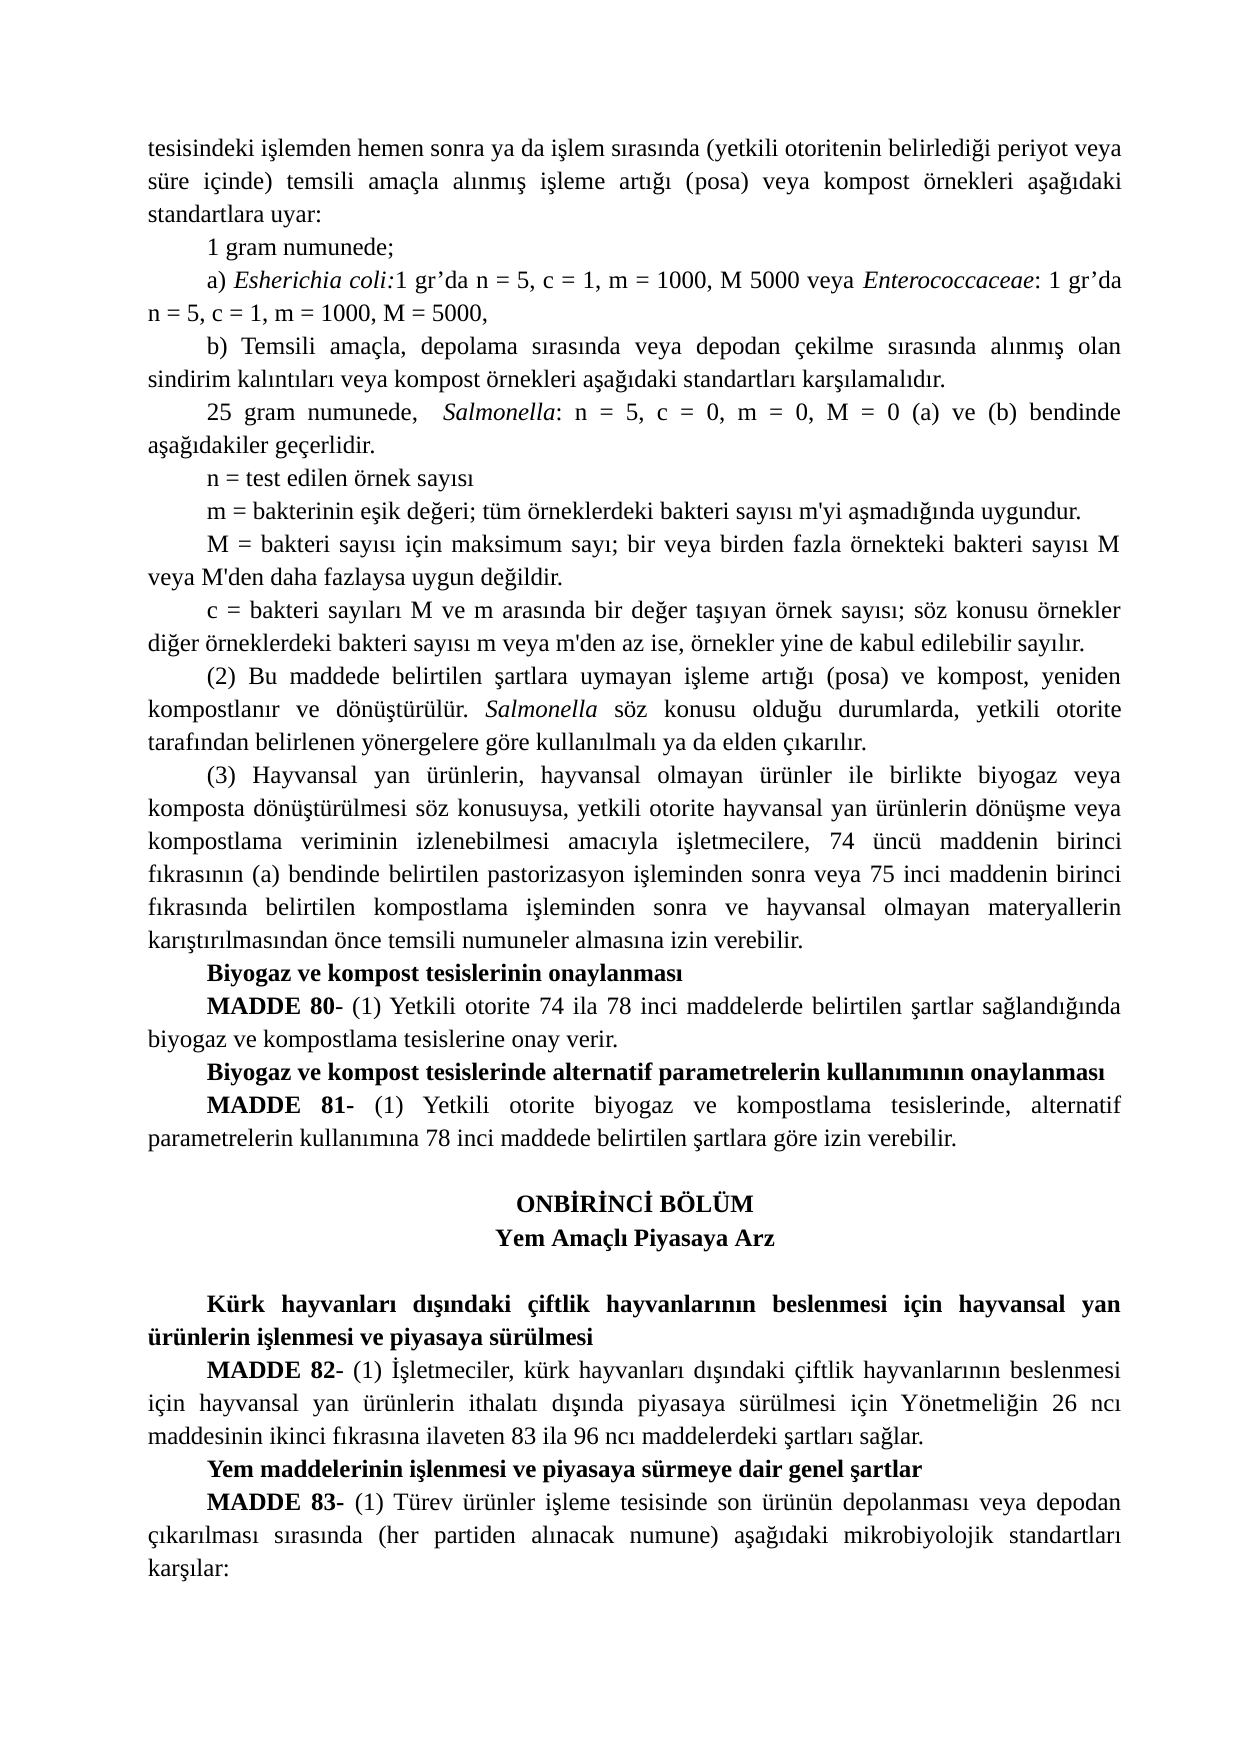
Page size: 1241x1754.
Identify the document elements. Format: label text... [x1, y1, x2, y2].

text MADDE 80- (1) Yetkili otorite 74 ila 78 inci maddelerde belirtilen şartlar sağlandığında biyogaz ve kompostlama tesislerine onay verir. [148, 991, 1122, 1053]
text Biyogaz ve kompost tesislerinde alternatif parametrelerin kullanımının onaylanması [148, 1057, 1122, 1086]
text Kürk hayvanları dışındaki çiftlik hayvanlarının beslenmesi için hayvansal yan ürünlerin işlenmesi ve piyasaya sürülmesi [148, 1289, 1122, 1350]
text MADDE 82- (1) İşletmeciler, kürk hayvanları dışındaki çiftlik hayvanlarının beslenmesi için hayvansal yan ürünlerin ithalatı dışında piyasaya sürülmesi için Yönetmeliğin 26 ncı maddesinin ikinci fıkrasına ilaveten 83 ila 96 ncı maddelerdeki şartları sağlar. [148, 1355, 1122, 1449]
text MADDE 81- (1) Yetkili otorite biyogaz ve kompostlama tesislerinde, alternatif parametrelerin kullanımına 78 inci maddede belirtilen şartlara göre izin verebilir. [148, 1091, 1122, 1152]
text c = bakteri sayıları M ve m arasında bir değer taşıyan örnek sayısı; söz konusu örnekler diğer örneklerdeki bakteri sayısı m veya m'den az ise, örnekler yine de kabul edilebilir sayılır. [148, 595, 1122, 657]
text M = bakteri sayısı için maksimum sayı; bir veya birden fazla örnekteki bakteri sayısı M veya M'den daha fazlaysa uygun değildir. [148, 529, 1122, 591]
text (2) Bu maddede belirtilen şartlara uymayan işleme artığı (posa) ve kompost, yeniden kompostlanır ve dönüştürülür. Salmonella söz konusu olduğu durumlarda, yetkili otorite tarafından belirlenen yönergelere göre kullanılmalı ya da elden çıkarılır. [148, 661, 1122, 756]
text Yem maddelerinin işlenmesi ve piyasaya sürmeye dair genel şartlar [148, 1454, 1122, 1482]
list Yem Amaçlı Piyasaya Arz [148, 1223, 1122, 1251]
text Biyogaz ve kompost tesislerinin onaylanması [148, 958, 1122, 987]
text a) Esherichia coli:1 gr’da n = 5, c = 1, m = 1000, M 5000 veya Enterococcaceae: 1 gr’da n = 5, c = 1, m = 1000, M = 5000, [148, 265, 1122, 327]
text ONBİRİNCİ BÖLÜM [148, 1189, 1122, 1218]
text m = bakterinin eşik değeri; tüm örneklerdeki bakteri sayısı m'yi aşmadığında uygundur. [148, 496, 1122, 525]
text 25 gram numunede, Salmonella: n = 5, c = 0, m = 0, M = 0 (a) ve (b) bendinde aşağıdakiler geçerlidir. [148, 397, 1122, 459]
text (3) Hayvansal yan ürünlerin, hayvansal olmayan ürünler ile birlikte biyogaz veya komposta dönüştürülmesi söz konusuysa, yetkili otorite hayvansal yan ürünlerin dönüşme veya kompostlama veriminin izlenebilmesi amacıyla işletmecilere, 74 üncü maddenin birinci fıkrasının (a) bendinde belirtilen pastorizasyon işleminden sonra veya 75 inci maddenin birinci fıkrasında belirtilen kompostlama işleminden sonra ve hayvansal olmayan materyallerin karıştırılmasından önce temsili numuneler almasına izin verebilir. [148, 760, 1122, 954]
text MADDE 83- (1) Türev ürünler işleme tesisinde son ürünün depolanması veya depodan çıkarılması sırasında (her partiden alınacak numune) aşağıdaki mikrobiyolojik standartları karşılar: [148, 1487, 1122, 1582]
text 1 gram numunede; [148, 232, 1122, 261]
text b) Temsili amaçla, depolama sırasında veya depodan çekilme sırasında alınmış olan sindirim kalıntıları veya kompost örnekleri aşağıdaki standartları karşılamalıdır. [148, 331, 1122, 393]
text n = test edilen örnek sayısı [148, 463, 1122, 492]
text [148, 133, 1122, 228]
